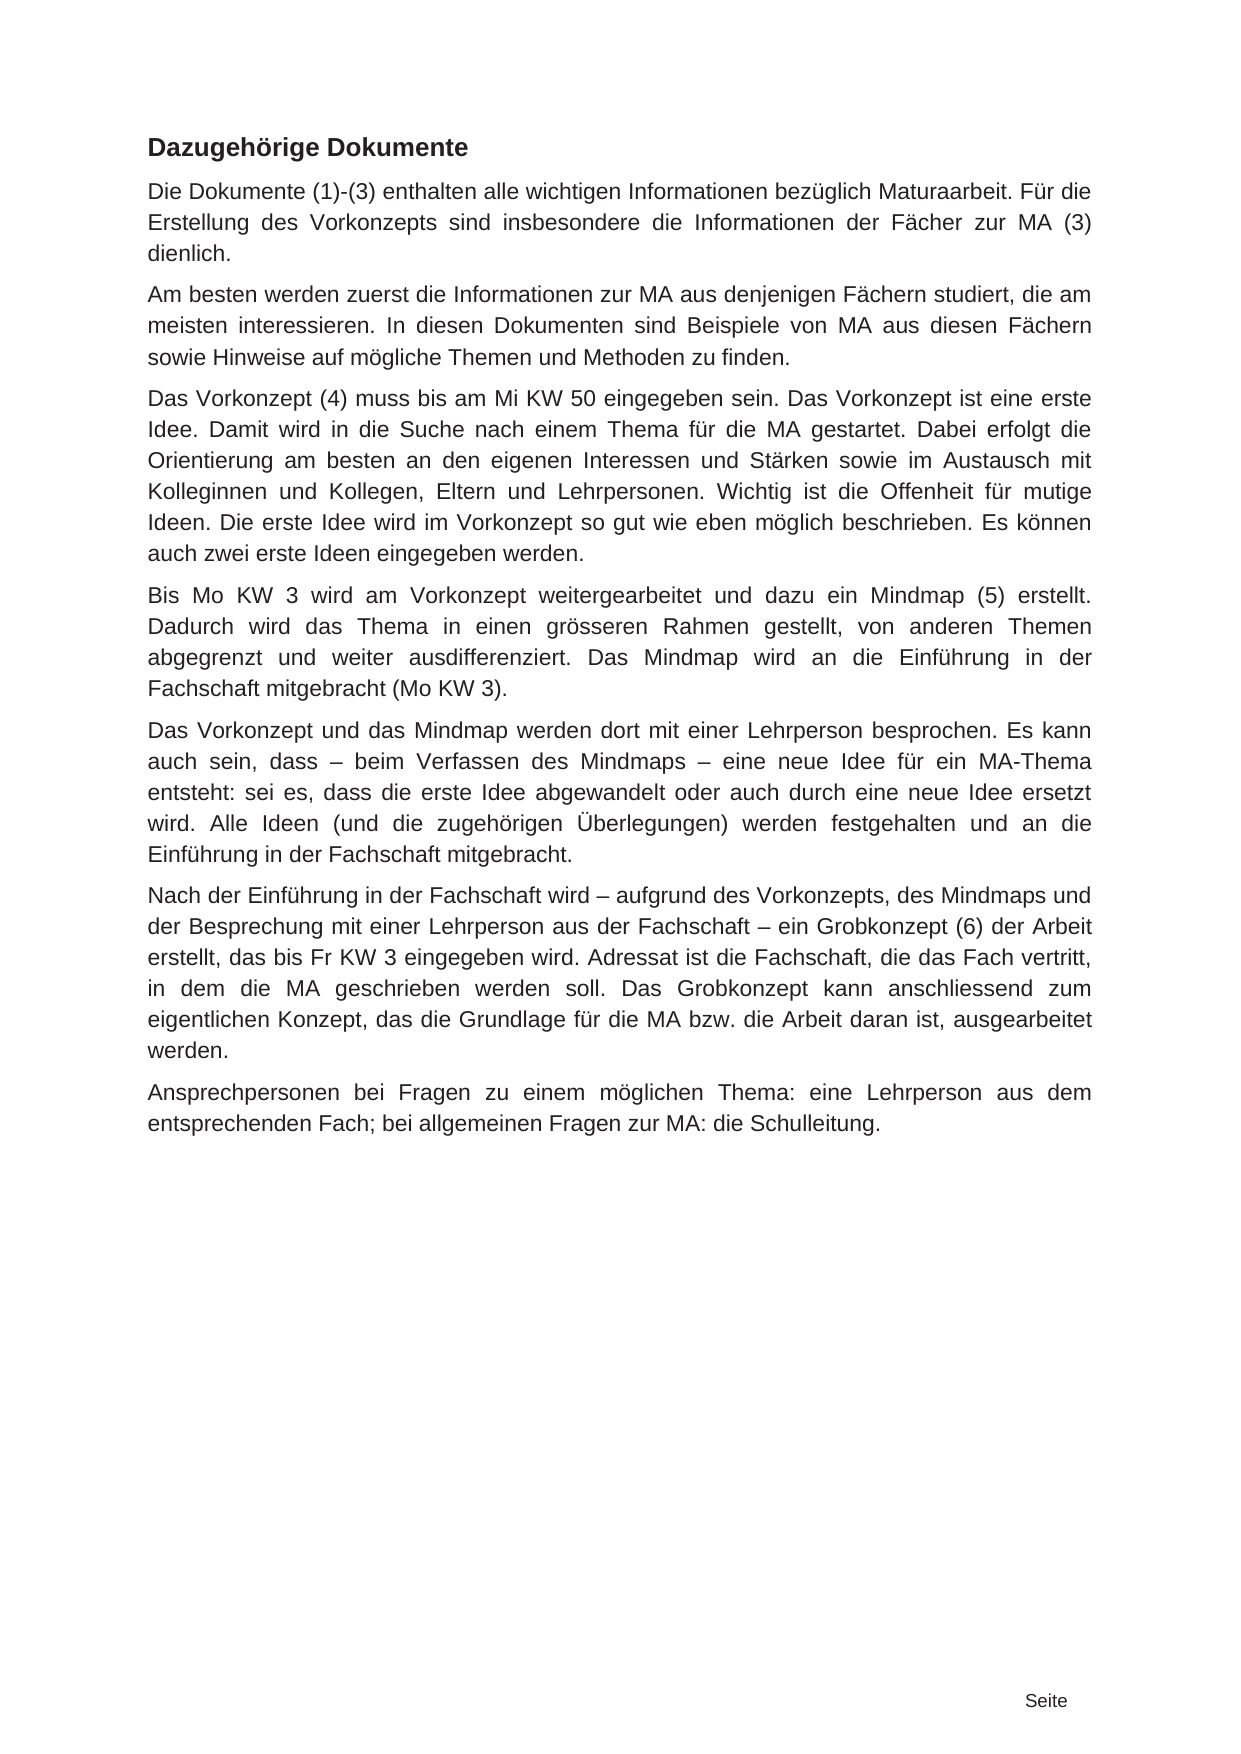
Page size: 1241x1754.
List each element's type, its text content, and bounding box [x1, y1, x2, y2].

text Die Dokumente (1)-(3) enthalten alle wichtigen Informationen bezüglich Maturaarbeit. Für die Erstellung des Vorkonzepts sind insbesondere die Informationen der Fächer zur MA (3) dienlich. [147, 178, 1093, 266]
text Nach der Einführung in der Fachschaft wird – aufgrund des Vorkonzepts, des Mindmaps und der Besprechung mit einer Lehrperson aus der Fachschaft – ein Grobkonzept (6) der Arbeit erstellt, das bis Fr KW 3 eingegeben wird. Adressat ist die Fachschaft, die das Fach vertritt, in dem die MA geschrieben werden soll. Das Grobkonzept kann anschliessend zum eigentlichen Konzept, das die Grundlage für die MA bzw. die Arbeit daran ist, ausgearbeitet werden. [147, 882, 1093, 1064]
text Bis Mo KW 3 wird am Vorkonzept weitergearbeitet und dazu ein Mindmap (5) erstellt. Dadurch wird das Thema in einen grösseren Rahmen gestellt, von anderen Themen abgegrenzt und weiter ausdifferenziert. Das Mindmap wird an die Einführung in der Fachschaft mitgebracht (Mo KW 3). [147, 582, 1093, 701]
text Das Vorkonzept (4) muss bis am Mi KW 50 eingegeben sein. Das Vorkonzept ist eine erste Idee. Damit wird in die Suche nach einem Thema für die MA gestartet. Dabei erfolgt die Orientierung am besten an den eigenen Interessen und Stärken sowie im Austausch mit Kolleginnen und Kollegen, Eltern und Lehrpersonen. Wichtig ist die Offenheit für mutige Ideen. Die erste Idee wird im Vorkonzept so gut wie eben möglich beschrieben. Es können auch zwei erste Ideen eingegeben werden. [147, 385, 1093, 567]
text Dazugehörige Dokumente [147, 132, 1093, 162]
text Das Vorkonzept und das Mindmap werden dort mit einer Lehrperson besprochen. Es kann auch sein, dass – beim Verfassen des Mindmaps – eine neue Idee für ein MA-Thema entsteht: sei es, dass die erste Idee abgewandelt oder auch durch eine neue Idee ersetzt wird. Alle Ideen (und die zugehörigen Überlegungen) werden festgehalten und an die Einführung in der Fachschaft mitgebracht. [147, 717, 1093, 867]
text Am besten werden zuerst die Informationen zur MA aus denjenigen Fächern studiert, die am meisten interessieren. In diesen Dokumenten sind Beispiele von MA aus diesen Fächern sowie Hinweise auf mögliche Themen und Methoden zu finden. [147, 281, 1093, 370]
text Ansprechpersonen bei Fragen zu einem möglichen Thema: eine Lehrperson aus dem entsprechenden Fach; bei allgemeinen Fragen zur MA: die Schulleitung. [147, 1079, 1093, 1136]
